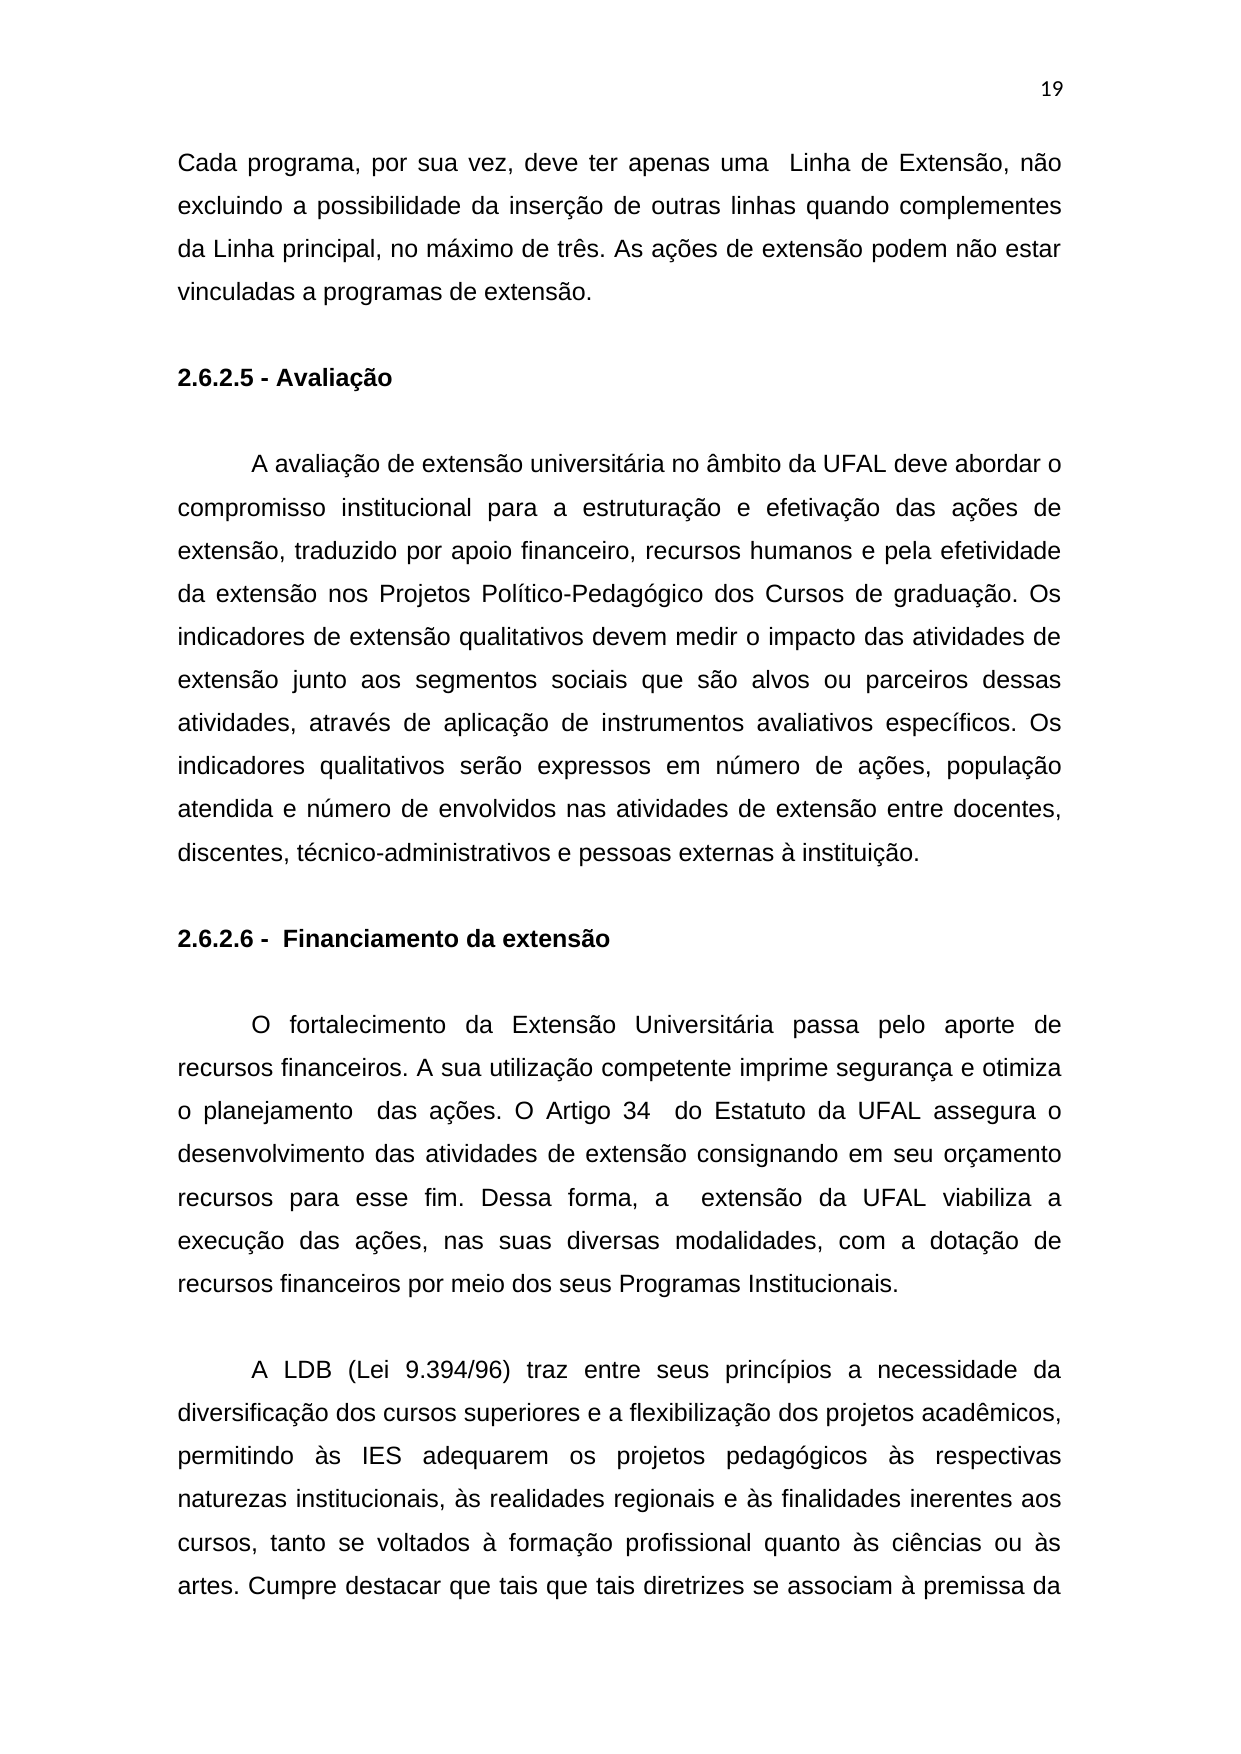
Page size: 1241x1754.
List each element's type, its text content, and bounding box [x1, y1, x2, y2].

text 2.6.2.5 - Avaliação [177, 363, 1063, 392]
text 2.6.2.6 - Financiamento da extensão [177, 924, 1063, 953]
text O fortalecimento da Extensão Universitária passa pelo aporte de recursos financeiros. A sua utilização competente imprime segurança e otimiza o planejamento das ações. O Artigo 34 do Estatuto da UFAL assegura o desenvolvimento das atividades de extensão consignando em seu orçamento recursos para esse fim. Dessa forma, a extensão da UFAL viabiliza a execução das ações, nas suas diversas modalidades, com a dotação de recursos financeiros por meio dos seus Programas Institucionais. [177, 1010, 1063, 1298]
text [177, 1355, 1063, 1599]
text A avaliação de extensão universitária no âmbito da UFAL deve abordar o compromisso institucional para a estruturação e efetivação das ações de extensão, traduzido por apoio financeiro, recursos humanos e pela efetividade da extensão nos Projetos Político-Pedagógico dos Cursos de graduação. Os indicadores de extensão qualitativos devem medir o impacto das atividades de extensão junto aos segmentos sociais que são alvos ou parceiros dessas atividades, através de aplicação de instrumentos avaliativos específicos. Os indicadores qualitativos serão expressos em número de ações, população atendida e número de envolvidos nas atividades de extensão entre docentes, discentes, técnico-administrativos e pessoas externas à instituição. [177, 449, 1063, 866]
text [177, 148, 1063, 306]
